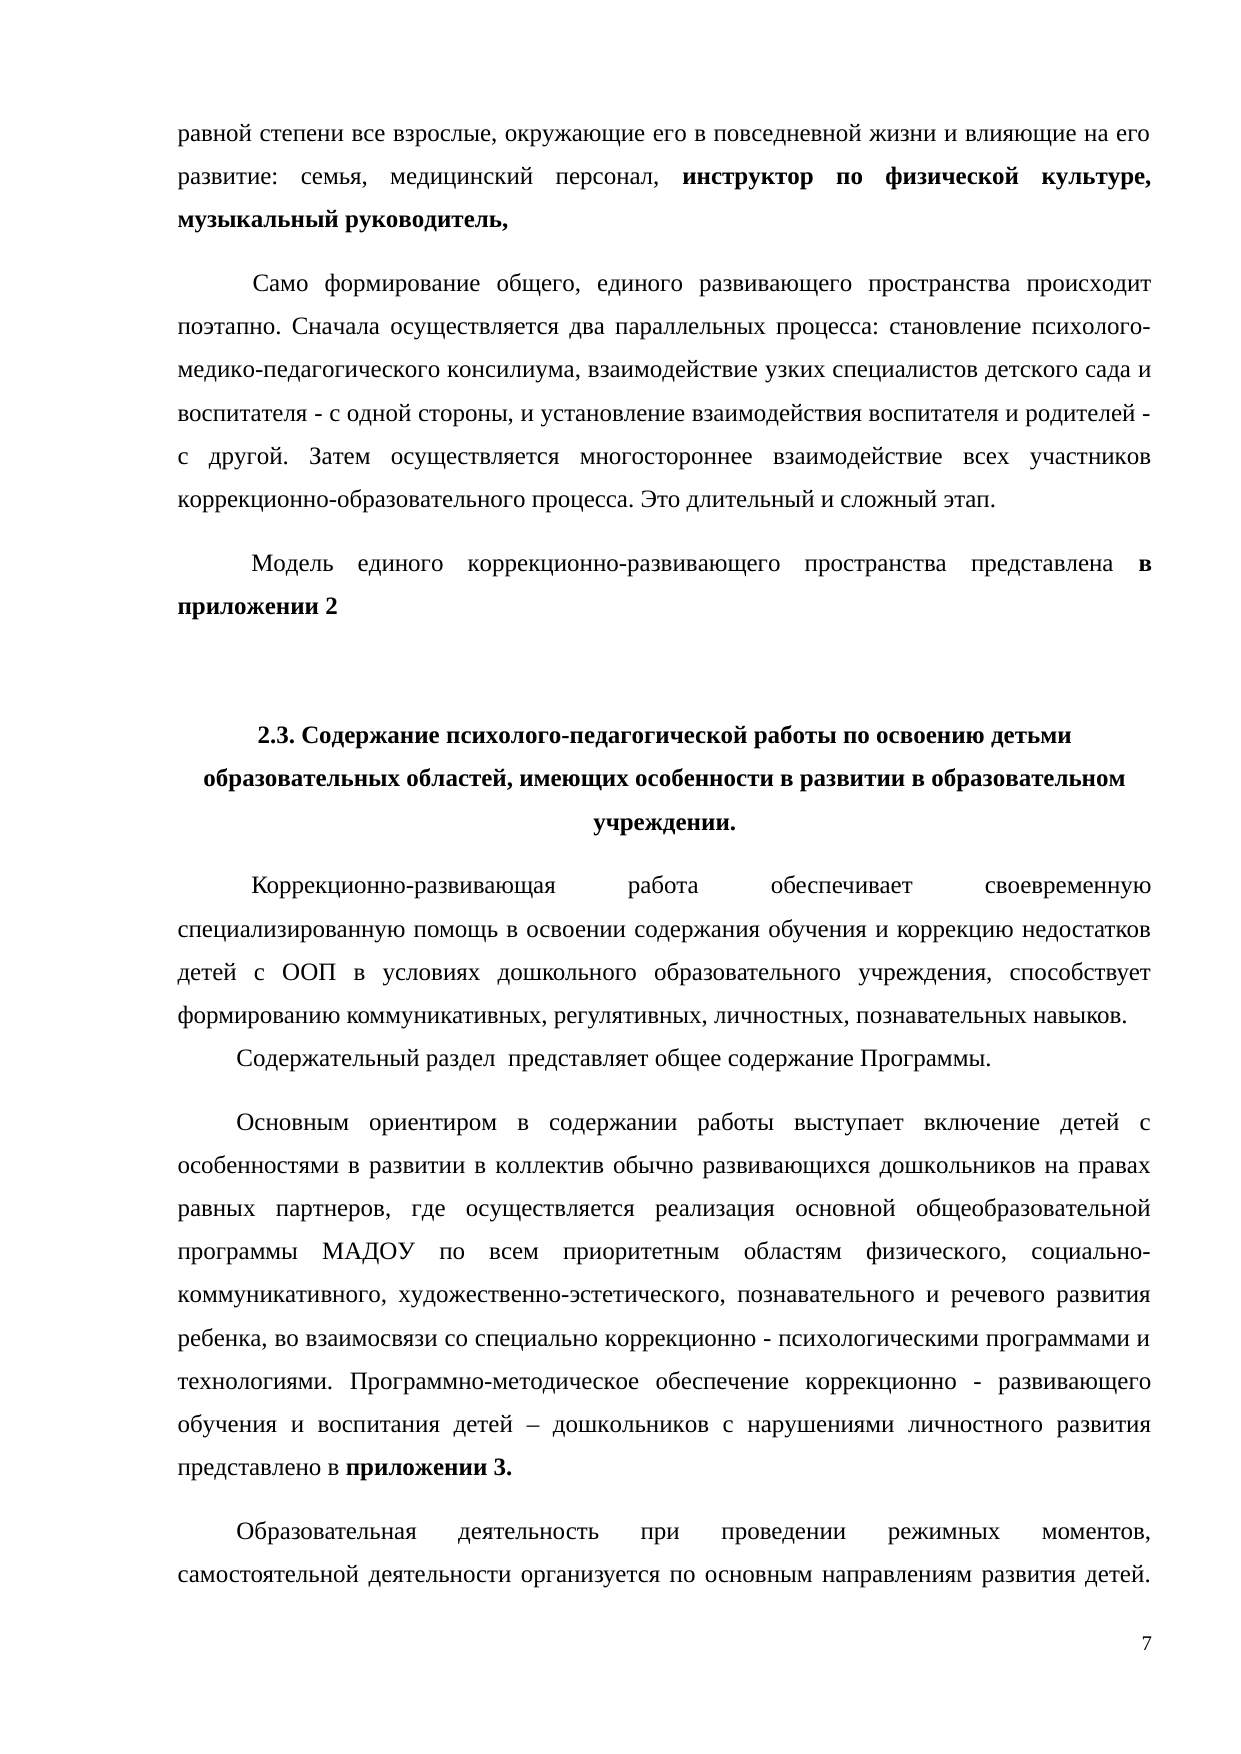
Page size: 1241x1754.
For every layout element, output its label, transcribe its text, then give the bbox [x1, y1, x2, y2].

text Основным ориентиром в содержании работы выступает включение детей с особенностями в развитии в коллектив обычно развивающихся дошкольников на правах равных партнеров, где осуществляется реализация основной общеобразовательной программы МАДОУ по всем приоритетным областям физического, социально-коммуникативного, художественно-эстетического, познавательного и речевого развития ребенка, во взаимосвязи со специально коррекционно - психологическими программами и технологиями. Программно-методическое обеспечение коррекционно - развивающего обучения и воспитания детей – дошкольников с нарушениями личностного развития представлено в приложении 3. [177, 1107, 1152, 1481]
text 2.3. Содержание психолого-педагогической работы по освоению детьми образовательных областей, имеющих особенности в развитии в образовательном учреждении. [177, 720, 1152, 835]
text Коррекционно-развивающая работа обеспечивает своевременную специализированную помощь в освоении содержания обучения и коррекцию недостатков детей с ООП в условиях дошкольного образовательного учреждения, способствует формированию коммуникативных, регулятивных, личностных, познавательных навыков. [177, 871, 1152, 1029]
text Содержательный раздел представляет общее содержание Программы. [177, 1043, 1152, 1072]
text Само формирование общего, единого развивающего пространства происходит поэтапно. Сначала осуществляется два параллельных процесса: становление психолого-медико-педагогического консилиума, взаимодействие узких специалистов детского сада и воспитателя - с одной стороны, и установление взаимодействия воспитателя и родителей - с другой. Затем осуществляется многостороннее взаимодействие всех участников коррекционно-образовательного процесса. Это длительный и сложный этап. [177, 268, 1152, 513]
text Модель единого коррекционно-развивающего пространства представлена в приложении 2 [177, 548, 1152, 620]
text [177, 1516, 1152, 1588]
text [177, 118, 1152, 233]
